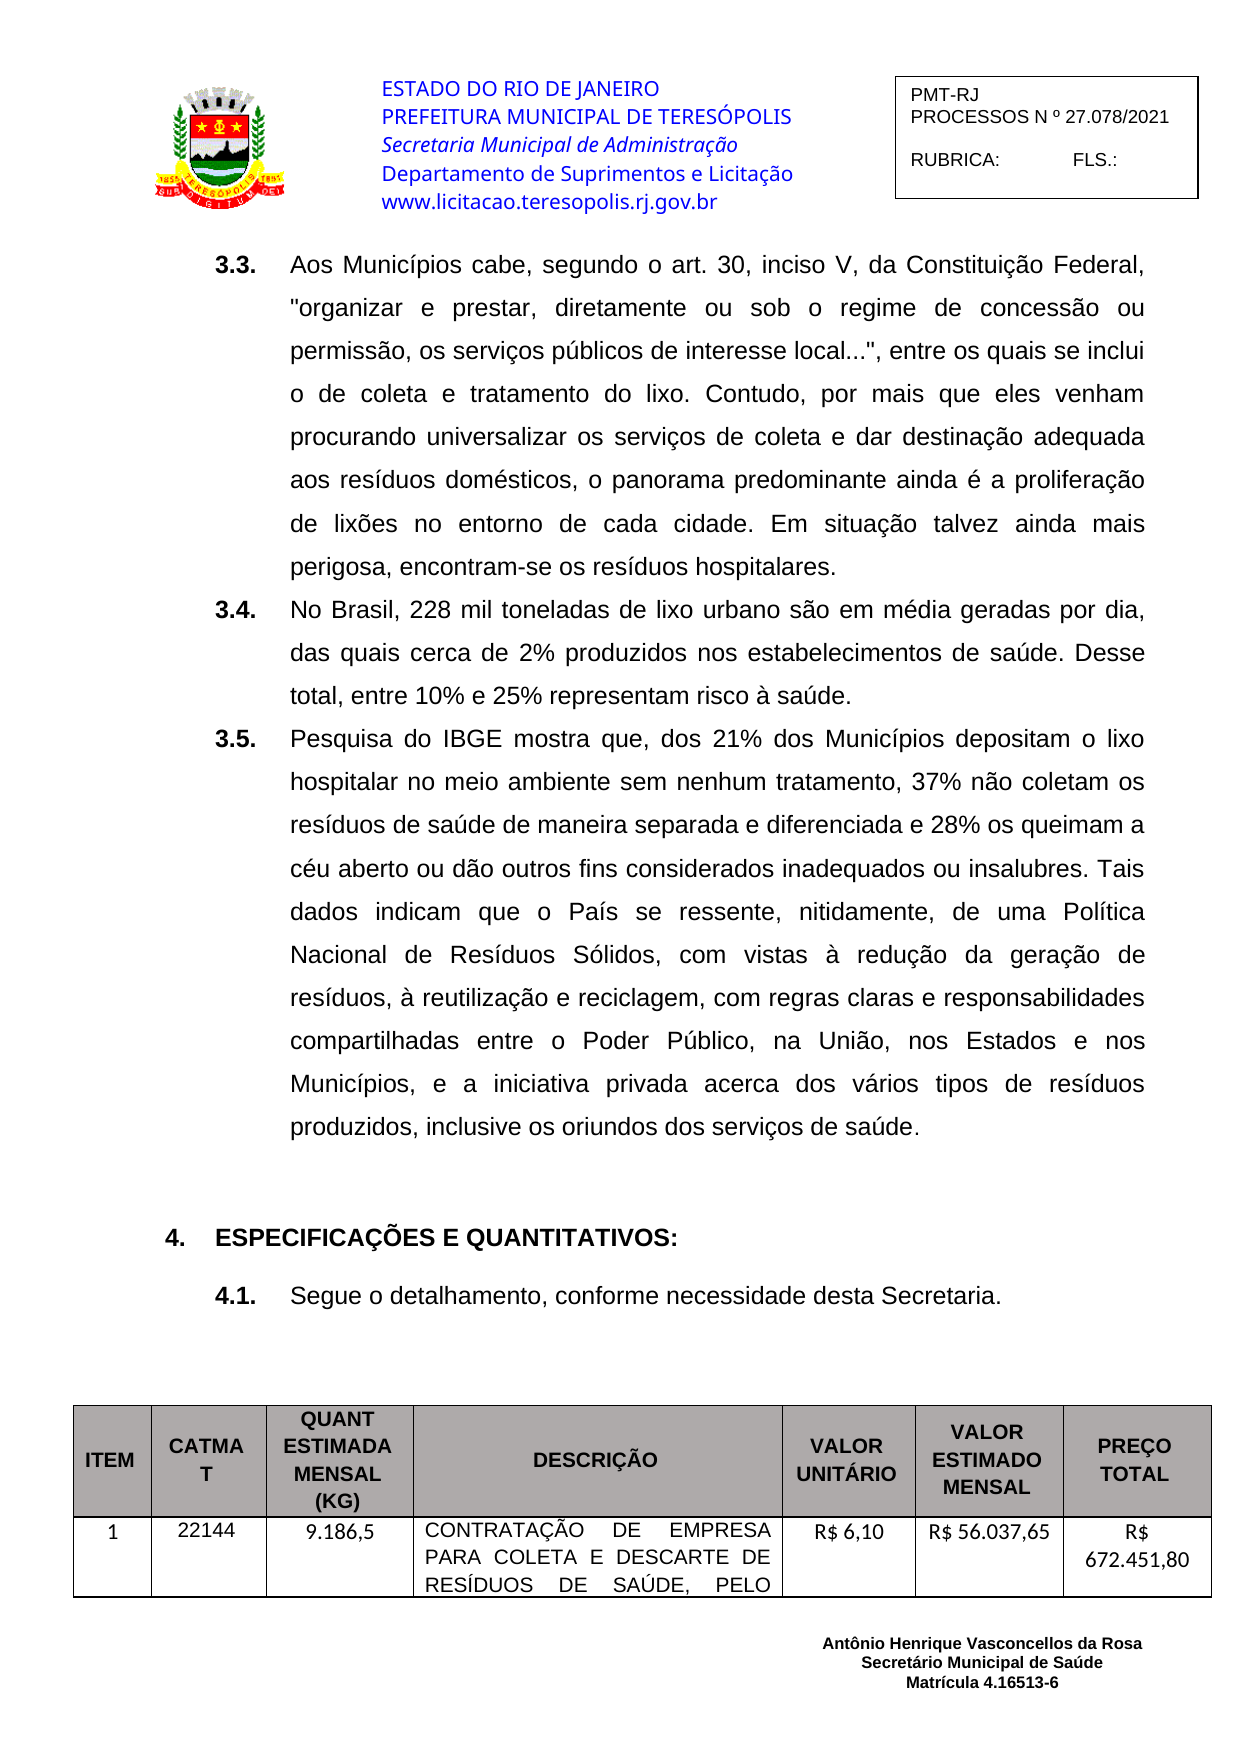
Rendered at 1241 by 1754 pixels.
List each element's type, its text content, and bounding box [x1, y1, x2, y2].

table_header CATMAT [152, 1406, 266, 1516]
table_cell CONTRATAÇÃO DE EMPRESA PARA COLETA E DESCARTE DE RESÍDUOS DE SAÚDE, PELO PERÍODO DE 12 (DOZE) MESES, CLASSIFICADOS EM A, B, D, E. [414, 1518, 782, 1596]
table_header ITEM [74, 1406, 151, 1516]
table_cell R$ 672.451,80 [1064, 1518, 1211, 1596]
table_header QUANT ESTIMADA MENSAL (KG) [267, 1406, 413, 1516]
table_cell 1 [74, 1518, 151, 1596]
table_cell 22144 [152, 1518, 266, 1596]
table_cell R$ 6,10 [783, 1518, 915, 1596]
list ESPECIFICAÇÕES E QUANTITATIVOS: [165, 1223, 1141, 1252]
list Aos Municípios cabe, segundo o art. 30, inciso V, da Constituição Federal, "organizar e prestar, diretamente ou sob o regime de concessão ou permissão, os serviços públicos de interesse local...", entre os quais se inclui o de coleta e tratamento do lixo. Contudo, por mais que eles venham procurando universalizar os serviços de coleta e dar destinação adequada aos resíduos domésticos, o panorama predominante ainda é a proliferação de lixões no entorno de cada cidade. Em situação talvez ainda mais perigosa, encontram-se os resíduos hospitalares. [215, 250, 1146, 581]
table_header VALOR ESTIMADO MENSAL [916, 1406, 1063, 1516]
picture [155, 87, 285, 209]
table_cell 9.186,5 [267, 1518, 413, 1596]
list No Brasil, 228 mil toneladas de lixo urbano são em média geradas por dia, das quais cerca de 2% produzidos nos estabelecimentos de saúde. Desse total, entre 10% e 25% representam risco à saúde. [215, 595, 1146, 710]
table_header VALOR UNITÁRIO [783, 1406, 915, 1516]
table_header PREÇO TOTAL [1064, 1406, 1211, 1516]
table_cell R$ 56.037,65 [916, 1518, 1063, 1596]
list Pesquisa do IBGE mostra que, dos 21% dos Municípios depositam o lixo hospitalar no meio ambiente sem nenhum tratamento, 37% não coletam os resíduos de saúde de maneira separada e diferenciada e 28% os queimam a céu aberto ou dão outros fins considerados inadequados ou insalubres. Tais dados indicam que o País se ressente, nitidamente, de uma Política Nacional de Resíduos Sólidos, com vistas à redução da geração de resíduos, à reutilização e reciclagem, com regras claras e responsabilidades compartilhadas entre o Poder Público, na União, nos Estados e nos Municípios, e a iniciativa privada acerca dos vários tipos de resíduos produzidos, inclusive os oriundos dos serviços de saúde. [215, 724, 1146, 1141]
table_header DESCRIÇÃO [414, 1406, 782, 1516]
list Segue o detalhamento, conforme necessidade desta Secretaria. [215, 1281, 1141, 1310]
